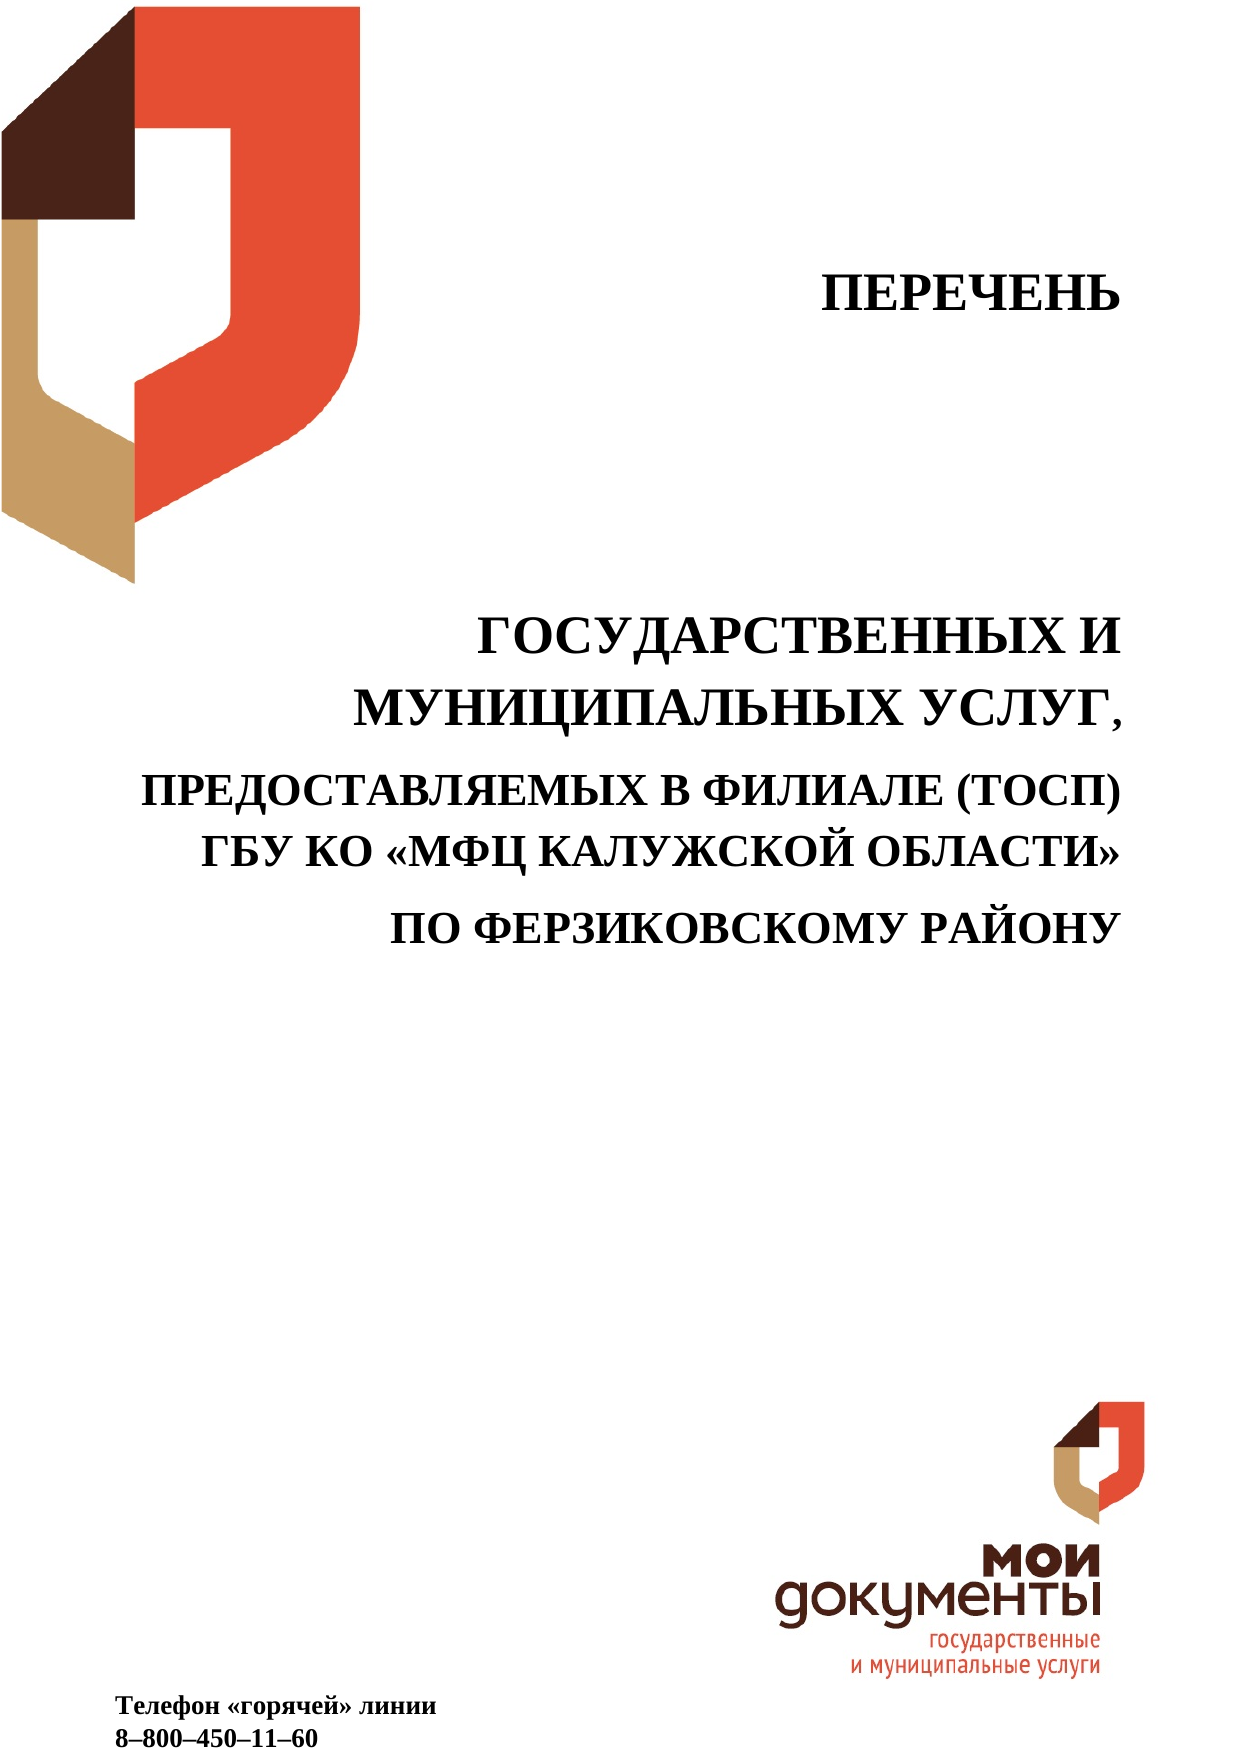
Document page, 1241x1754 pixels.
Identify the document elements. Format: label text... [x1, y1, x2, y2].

text ПЕРЕЧЕНЬ ГОСУДАРСТВЕННЫХ И МУНИЦИПАЛЬНЫХ УСЛУГ, [133, 260, 1122, 737]
text ПО ФЕРЗИКОВСКОМУ РАЙОНУ [133, 901, 1122, 953]
picture [1, 0, 451, 604]
text ПРЕДОСТАВЛЯЕМЫХ В ФИЛИАЛЕ (ТОСП) ГБУ КО «МФЦ КАЛУЖСКОЙ ОБЛАСТИ» [133, 763, 1122, 876]
picture [707, 1304, 1232, 1747]
